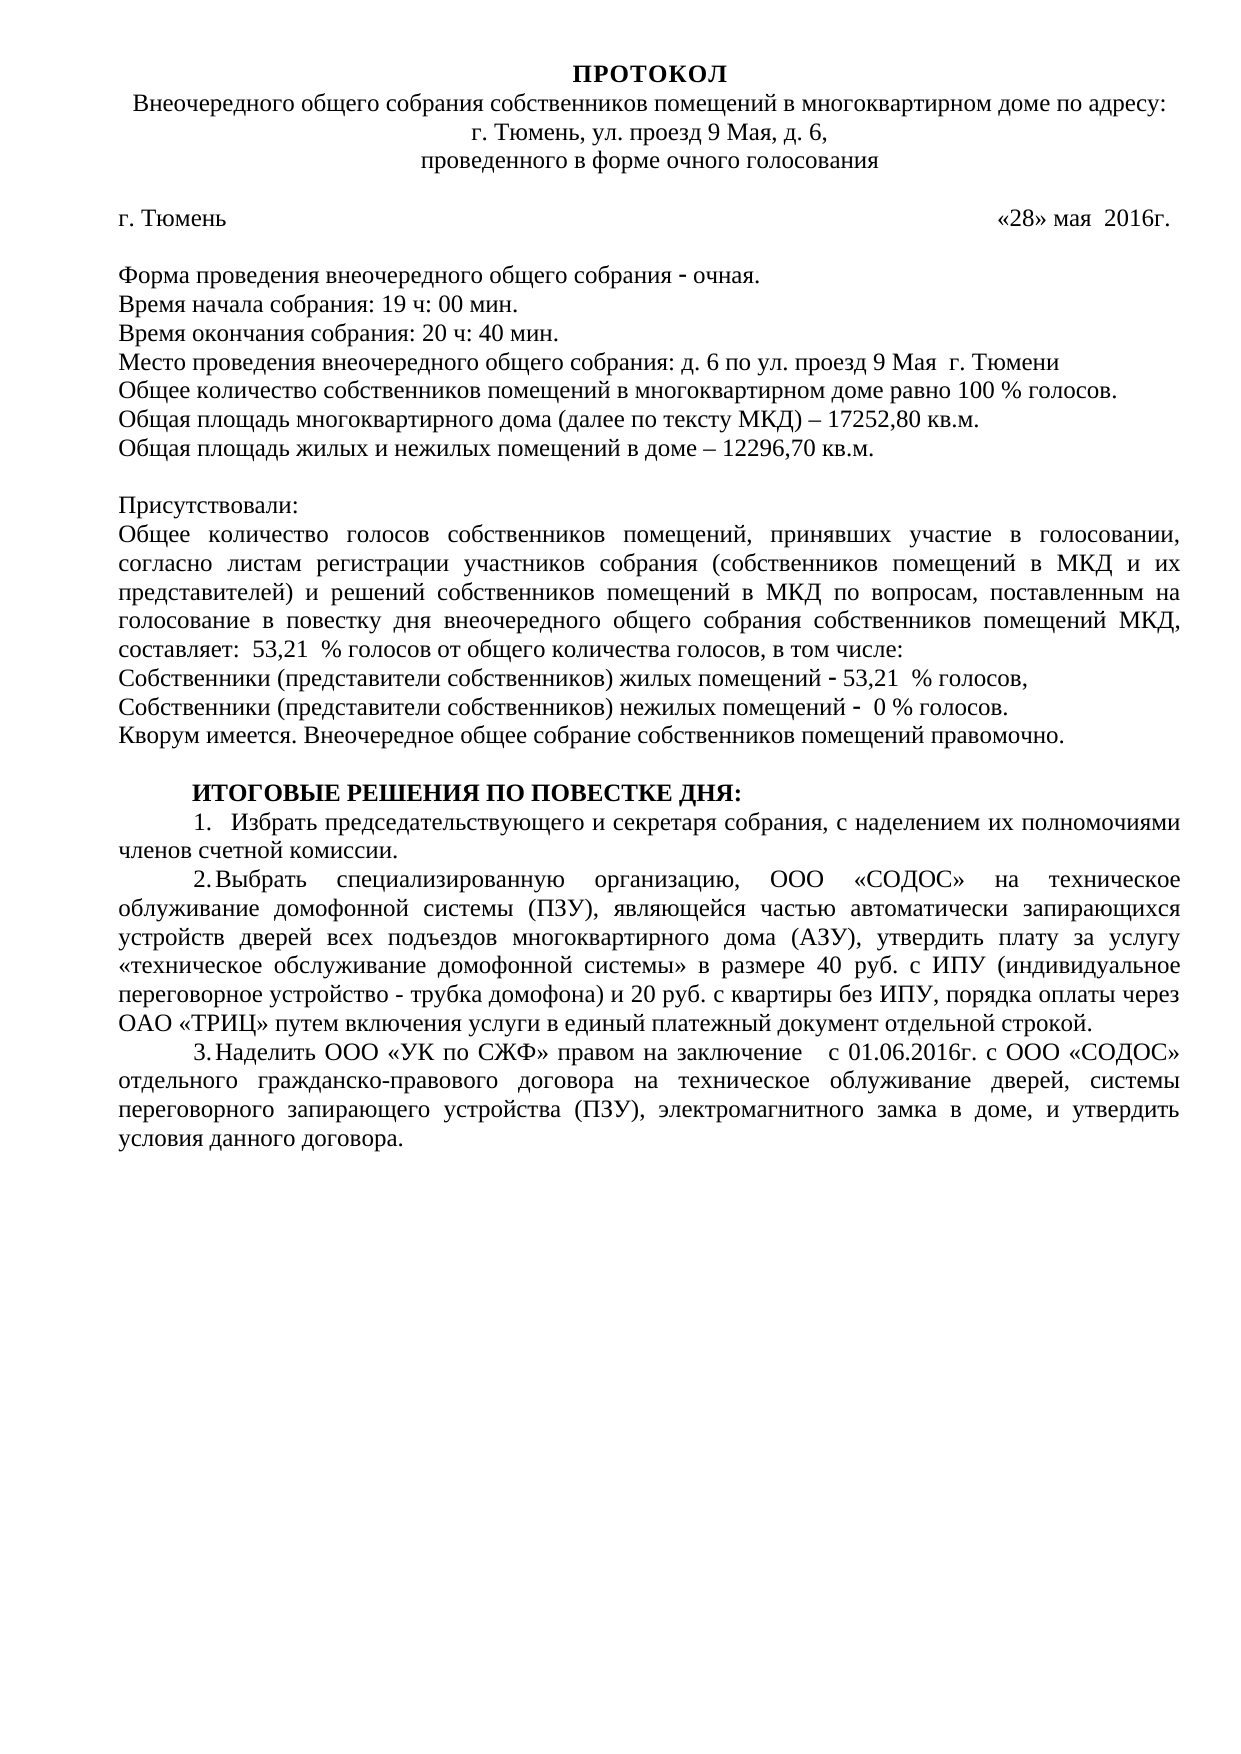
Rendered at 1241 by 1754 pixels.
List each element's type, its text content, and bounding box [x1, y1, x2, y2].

list Избрать председательствующего и секретаря собрания, с наделением их полномочиями членов счетной комиссии. [118, 807, 1181, 864]
list Наделить ООО «УК по СЖФ» правом на заключение с 01.06.2016г. с ООО «СОДОС» отдельного гражданско-правового договора на техническое облуживание дверей, системы переговорного запирающего устройства (ПЗУ), электромагнитного замка в доме, и утвердить условия данного договора. [118, 1037, 1181, 1152]
text Место проведения внеочередного общего собрания: д. 6 по ул. проезд 9 Мая г. Тюмени [118, 347, 1181, 375]
text Присутствовали: [118, 490, 1181, 519]
text Общее количество собственников помещений в многоквартирном доме равно 100 % голосов. [118, 375, 1181, 404]
list Выбрать специализированную организацию, ООО «СОДОС» на техническое облуживание домофонной системы (ПЗУ), являющейся частью автоматически запирающихся устройств дверей всех подъездов многоквартирного дома (АЗУ), утвердить плату за услугу «техническое обслуживание домофонной системы» в размере 40 руб. с ИПУ (индивидуальное переговорное устройство - трубка домофона) и 20 руб. с квартиры без ИПУ, порядка оплаты через ОАО «ТРИЦ» путем включения услуги в единый платежный документ отдельной строкой. [118, 864, 1181, 1037]
text г. Тюмень «28» мая 2016г. [118, 203, 1181, 232]
text Собственники (представители собственников) жилых помещений 53,21 % голосов, [118, 663, 1181, 692]
text Внеочередного общего собрания собственников помещений в многоквартирном доме по адресу: [118, 88, 1181, 117]
text Кворум имеется. Внеочередное общее собрание собственников помещений правомочно. [118, 720, 1181, 749]
text Общее количество голосов собственников помещений, принявших участие в голосовании, согласно листам регистрации участников собрания (собственников помещений в МКД и их представителей) и решений собственников помещений в МКД по вопросам, поставленным на голосование в повестку дня внеочередного общего собрания собственников помещений МКД, составляет: 53,21 % голосов от общего количества голосов, в том числе: [118, 519, 1181, 663]
text ПРОТОКОЛ [118, 59, 1181, 88]
text Собственники (представители собственников) нежилых помещений 0 % голосов. [118, 692, 1181, 720]
text г. Тюмень, ул. проезд 9 Мая, д. 6, [118, 117, 1181, 145]
text Время начала собрания: 19 ч: 00 мин. [118, 289, 1181, 318]
text Общая площадь многоквартирного дома (далее по тексту МКД) – 17252,80 кв.м. [118, 404, 1181, 433]
text Общая площадь жилых и нежилых помещений в доме – 12296,70 кв.м. [118, 433, 1181, 462]
text проведенного в форме очного голосования [118, 145, 1181, 174]
text ИТОГОВЫЕ РЕШЕНИЯ ПО ПОВЕСТКЕ ДНЯ: [118, 778, 1181, 807]
text Форма проведения внеочередного общего собрания очная. [118, 260, 1181, 289]
text Время окончания собрания: 20 ч: 40 мин. [118, 318, 1181, 347]
